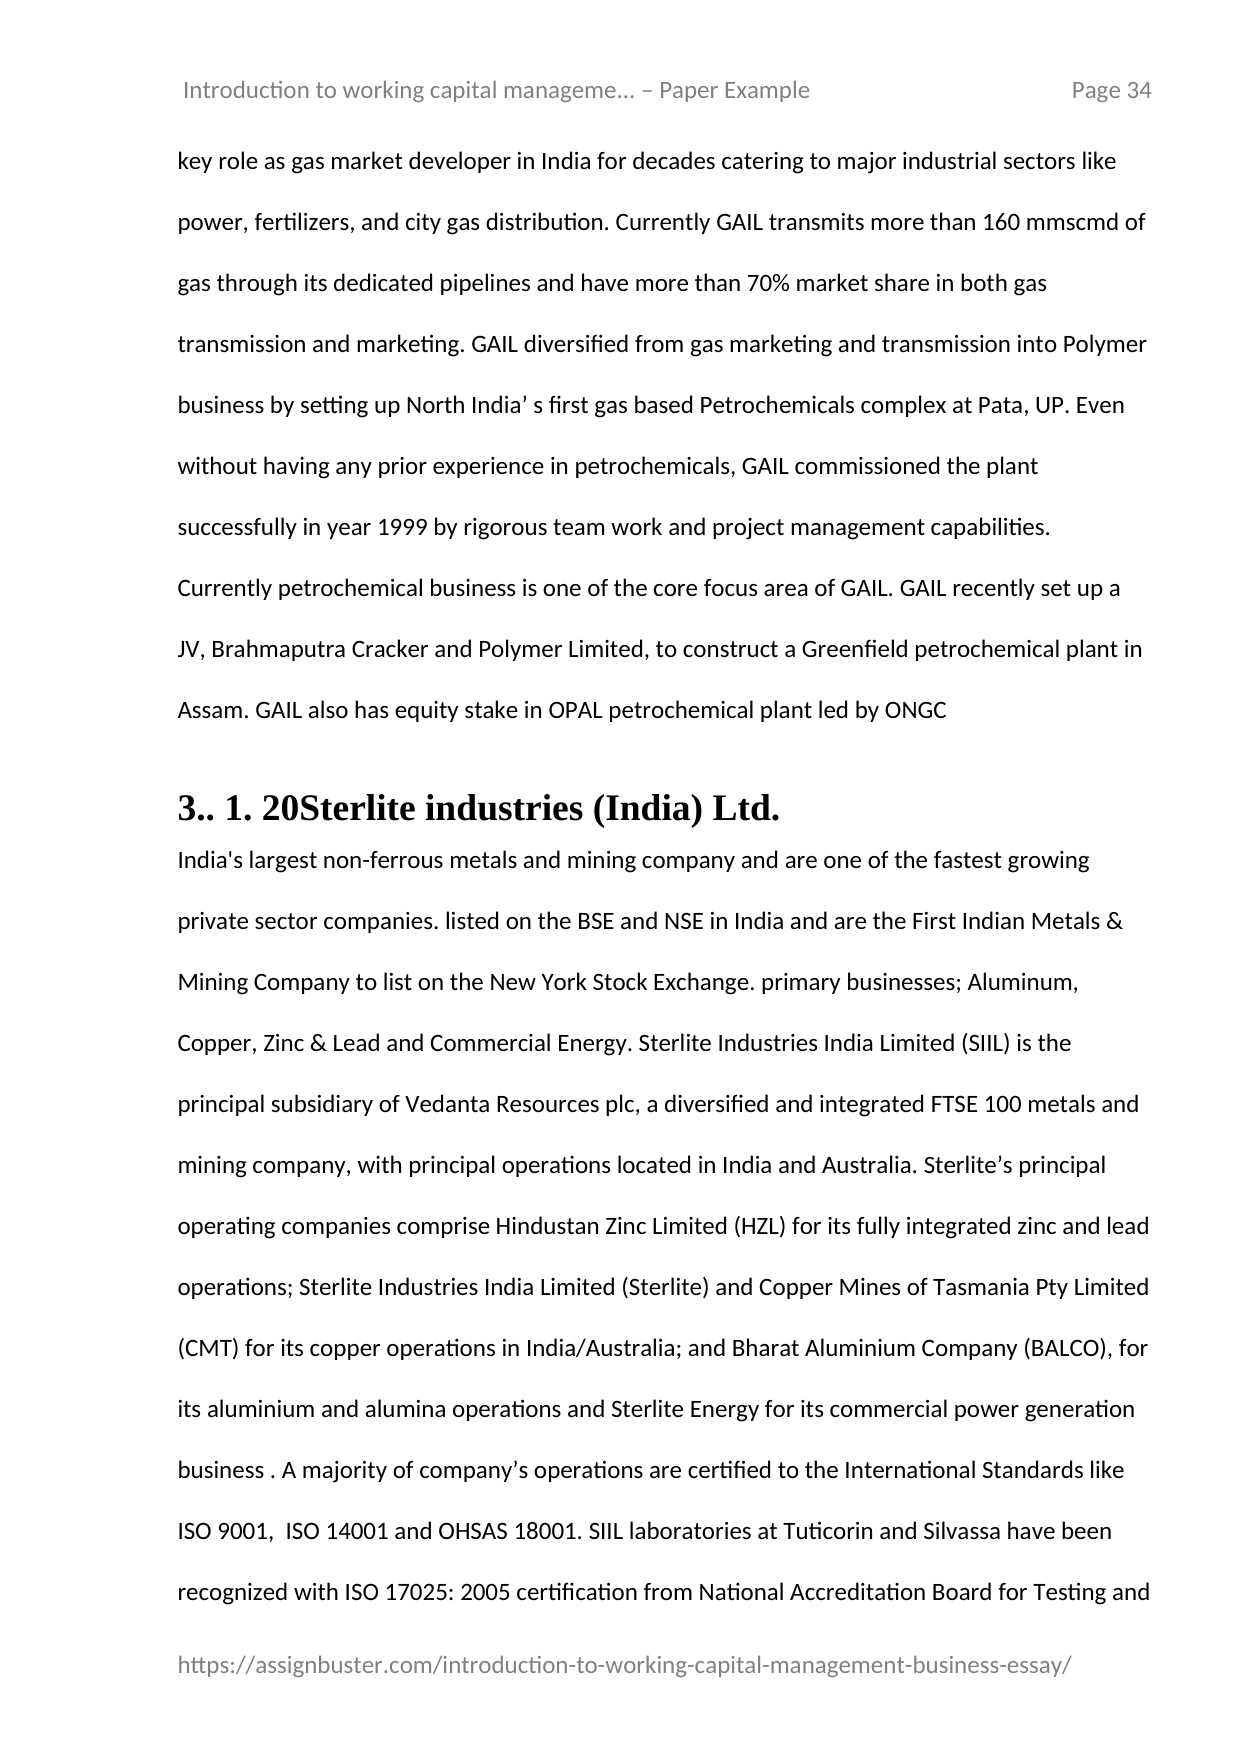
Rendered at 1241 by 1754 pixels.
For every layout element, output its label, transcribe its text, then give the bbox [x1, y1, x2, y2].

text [177, 844, 1152, 1607]
subtitle 3.. 1. 20Sterlite industries (India) Ltd. [177, 785, 1152, 828]
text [177, 145, 1152, 725]
